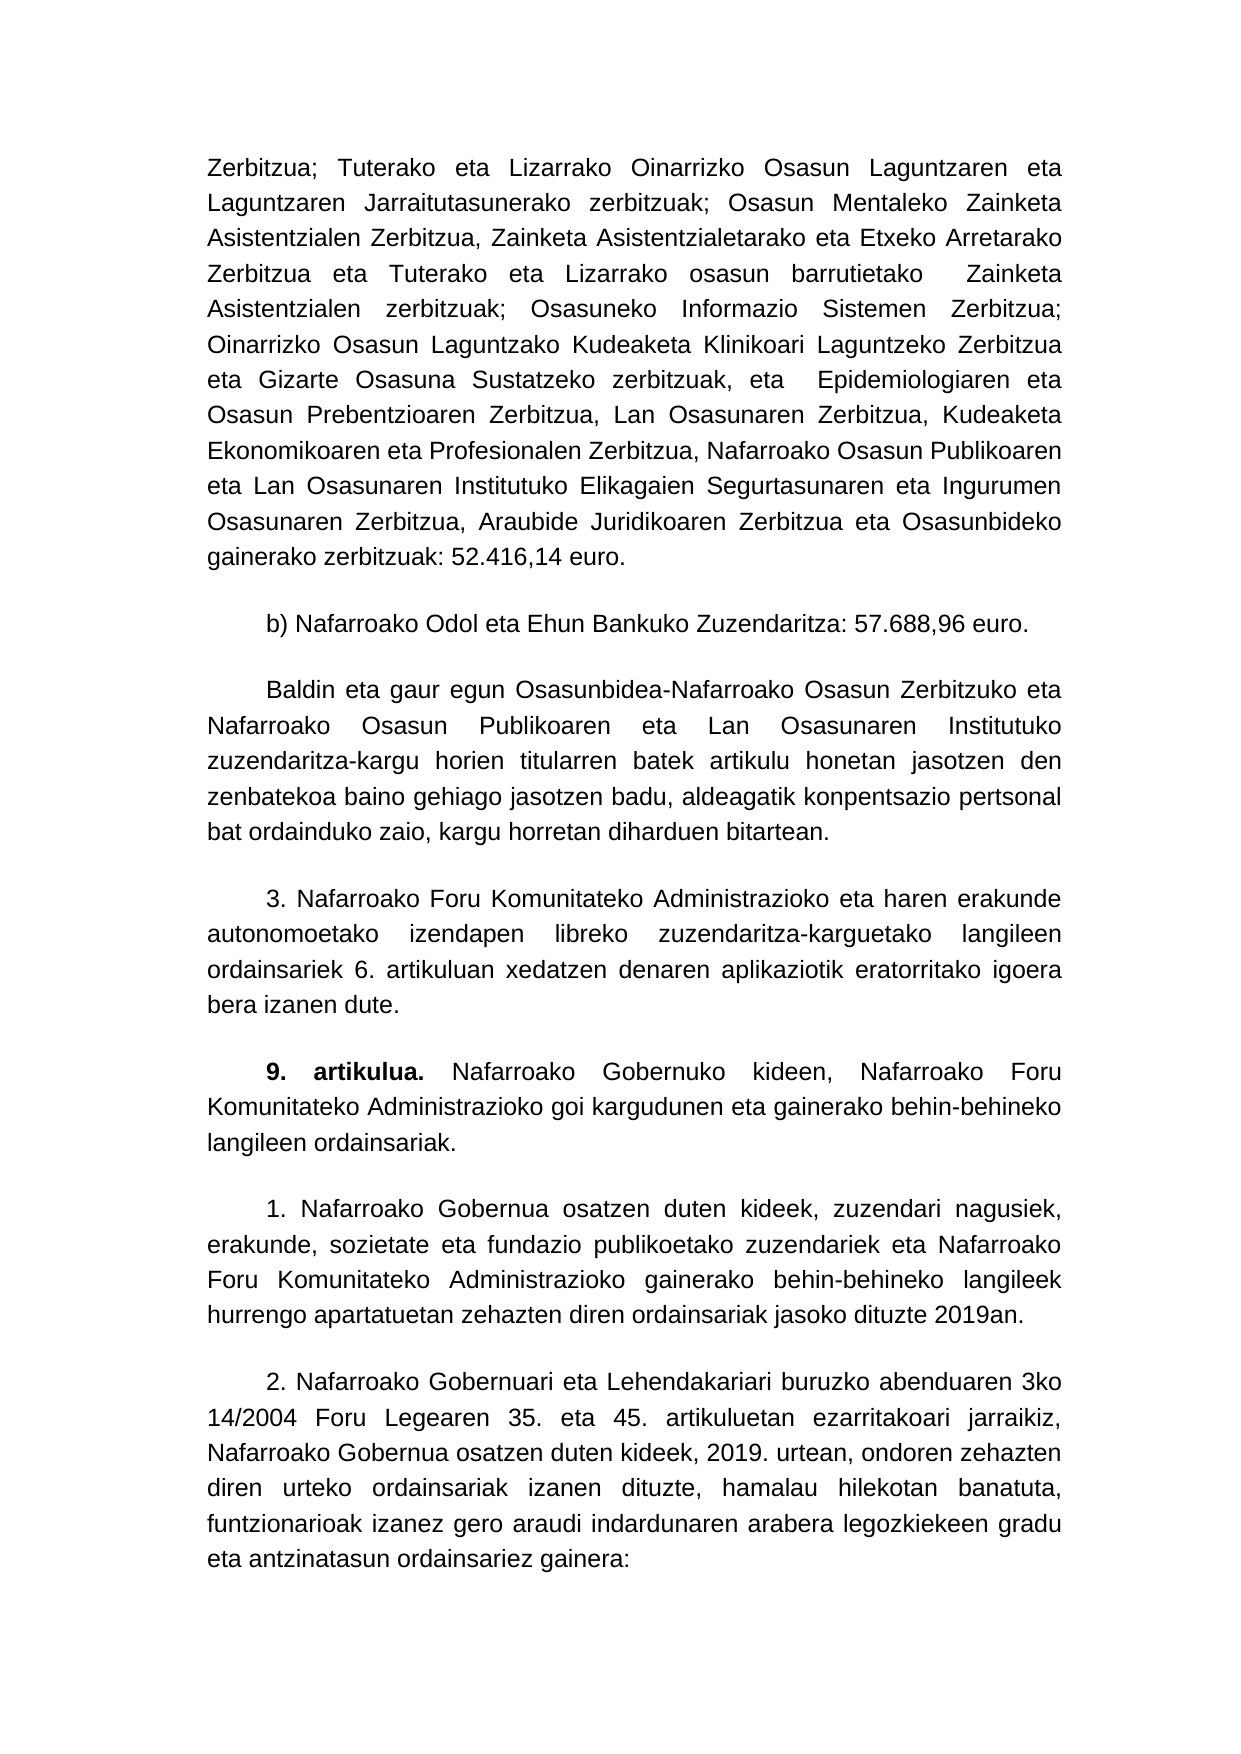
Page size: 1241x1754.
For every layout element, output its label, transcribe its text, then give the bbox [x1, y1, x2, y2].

text b) Nafarroako Odol eta Ehun Bankuko Zuzendaritza: 57.688,96 euro. [207, 604, 1063, 639]
text 1. Nafarroako Gobernua osatzen duten kideek, zuzendari nagusiek, erakunde, sozietate eta fundazio publikoetako zuzendariek eta Nafarroako Foru Komunitateko Administrazioko gainerako behin-behineko langileek hurrengo apartatuetan zehazten diren ordainsariak jasoko dituzte 2019an. [207, 1189, 1063, 1331]
text 2. Nafarroako Gobernuari eta Lehendakariari buruzko abenduaren 3ko 14/2004 Foru Legearen 35. eta 45. artikuluetan ezarritakoari jarraikiz, Nafarroako Gobernua osatzen duten kideek, 2019. urtean, ondoren zehazten diren urteko ordainsariak izanen dituzte, hamalau hilekotan banatuta, funtzionarioak izanez gero araudi indardunaren arabera legozkiekeen gradu eta antzinatasun ordainsariez gainera: [207, 1362, 1063, 1575]
text 9. artikulua. Nafarroako Gobernuko kideen, Nafarroako Foru Komunitateko Administrazioko goi kargudunen eta gainerako behin-behineko langileen ordainsariak. [207, 1052, 1063, 1158]
text Baldin eta gaur egun Osasunbidea-Nafarroako Osasun Zerbitzuko eta Nafarroako Osasun Publikoaren eta Lan Osasunaren Institutuko zuzendaritza-kargu horien titularren batek artikulu honetan jasotzen den zenbatekoa baino gehiago jasotzen badu, aldeagatik konpentsazio pertsonal bat ordainduko zaio, kargu horretan diharduen bitartean. [207, 671, 1063, 848]
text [207, 148, 1063, 573]
text 3. Nafarroako Foru Komunitateko Administrazioko eta haren erakunde autonomoetako izendapen libreko zuzendaritza-karguetako langileen ordainsariek 6. artikuluan xedatzen denaren aplikaziotik eratorritako igoera bera izanen dute. [207, 879, 1063, 1021]
